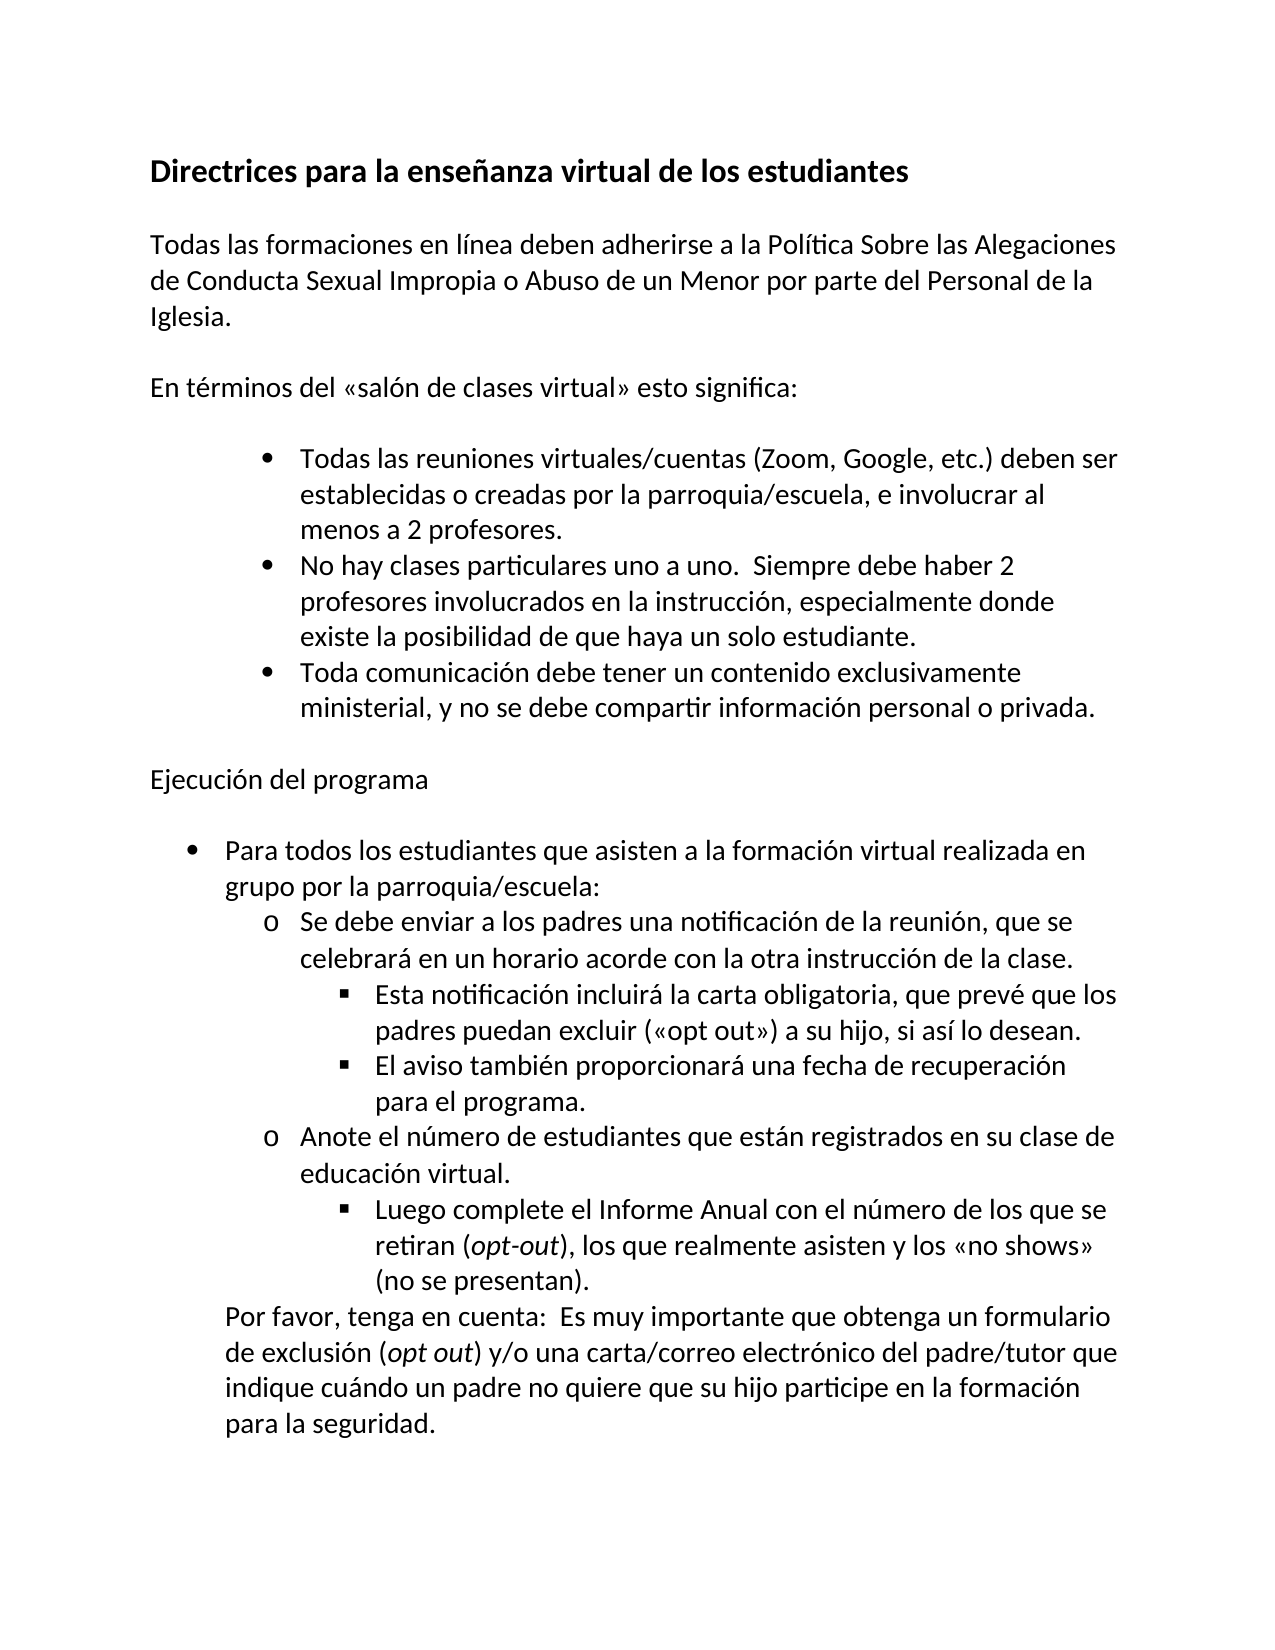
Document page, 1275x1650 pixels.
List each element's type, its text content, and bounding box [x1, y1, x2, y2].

text Ejecución del programa [150, 761, 1125, 796]
list El aviso también proporcionará una fecha de recuperación para el programa. [337, 1047, 1125, 1118]
text En términos del «salón de clases virtual» esto significa: [150, 369, 1125, 404]
list Todas las reuniones virtuales/cuentas (Zoom, Google, etc.) deben ser establecidas o creadas por la parroquia/escuela, e involucrar al menos a 2 profesores. [262, 440, 1125, 547]
list No hay clases particulares uno a uno. Siempre debe haber 2 profesores involucrados en la instrucción, especialmente donde existe la posibilidad de que haya un solo estudiante. [262, 547, 1125, 654]
list Esta notificación incluirá la carta obligatoria, que prevé que los padres puedan excluir («opt out») a su hijo, si así lo desean. [337, 976, 1125, 1047]
list Para todos los estudiantes que asisten a la formación virtual realizada en grupo por la parroquia/escuela: [187, 832, 1125, 903]
list Anote el número de estudiantes que están registrados en su clase de educación virtual. [262, 1118, 1125, 1191]
text Directrices para la enseñanza virtual de los estudiantes [150, 150, 1125, 191]
list Toda comunicación debe tener un contenido exclusivamente ministerial, y no se debe compartir información personal o privada. [262, 654, 1125, 725]
text Todas las formaciones en línea deben adherirse a la Política Sobre las Alegaciones de Conducta Sexual Impropia o Abuso de un Menor por parte del Personal de la Iglesia. [150, 226, 1125, 333]
list Se debe enviar a los padres una notificación de la reunión, que se celebrará en un horario acorde con la otra instrucción de la clase. [262, 903, 1125, 976]
text Por favor, tenga en cuenta: Es muy importante que obtenga un formulario de exclusión (opt out) y/o una carta/correo electrónico del padre/tutor que indique cuándo un padre no quiere que su hijo participe en la formación para la seguridad. [225, 1298, 1125, 1441]
list Luego complete el Informe Anual con el número de los que se retiran (opt-out), los que realmente asisten y los «no shows» (no se presentan). [337, 1191, 1125, 1298]
